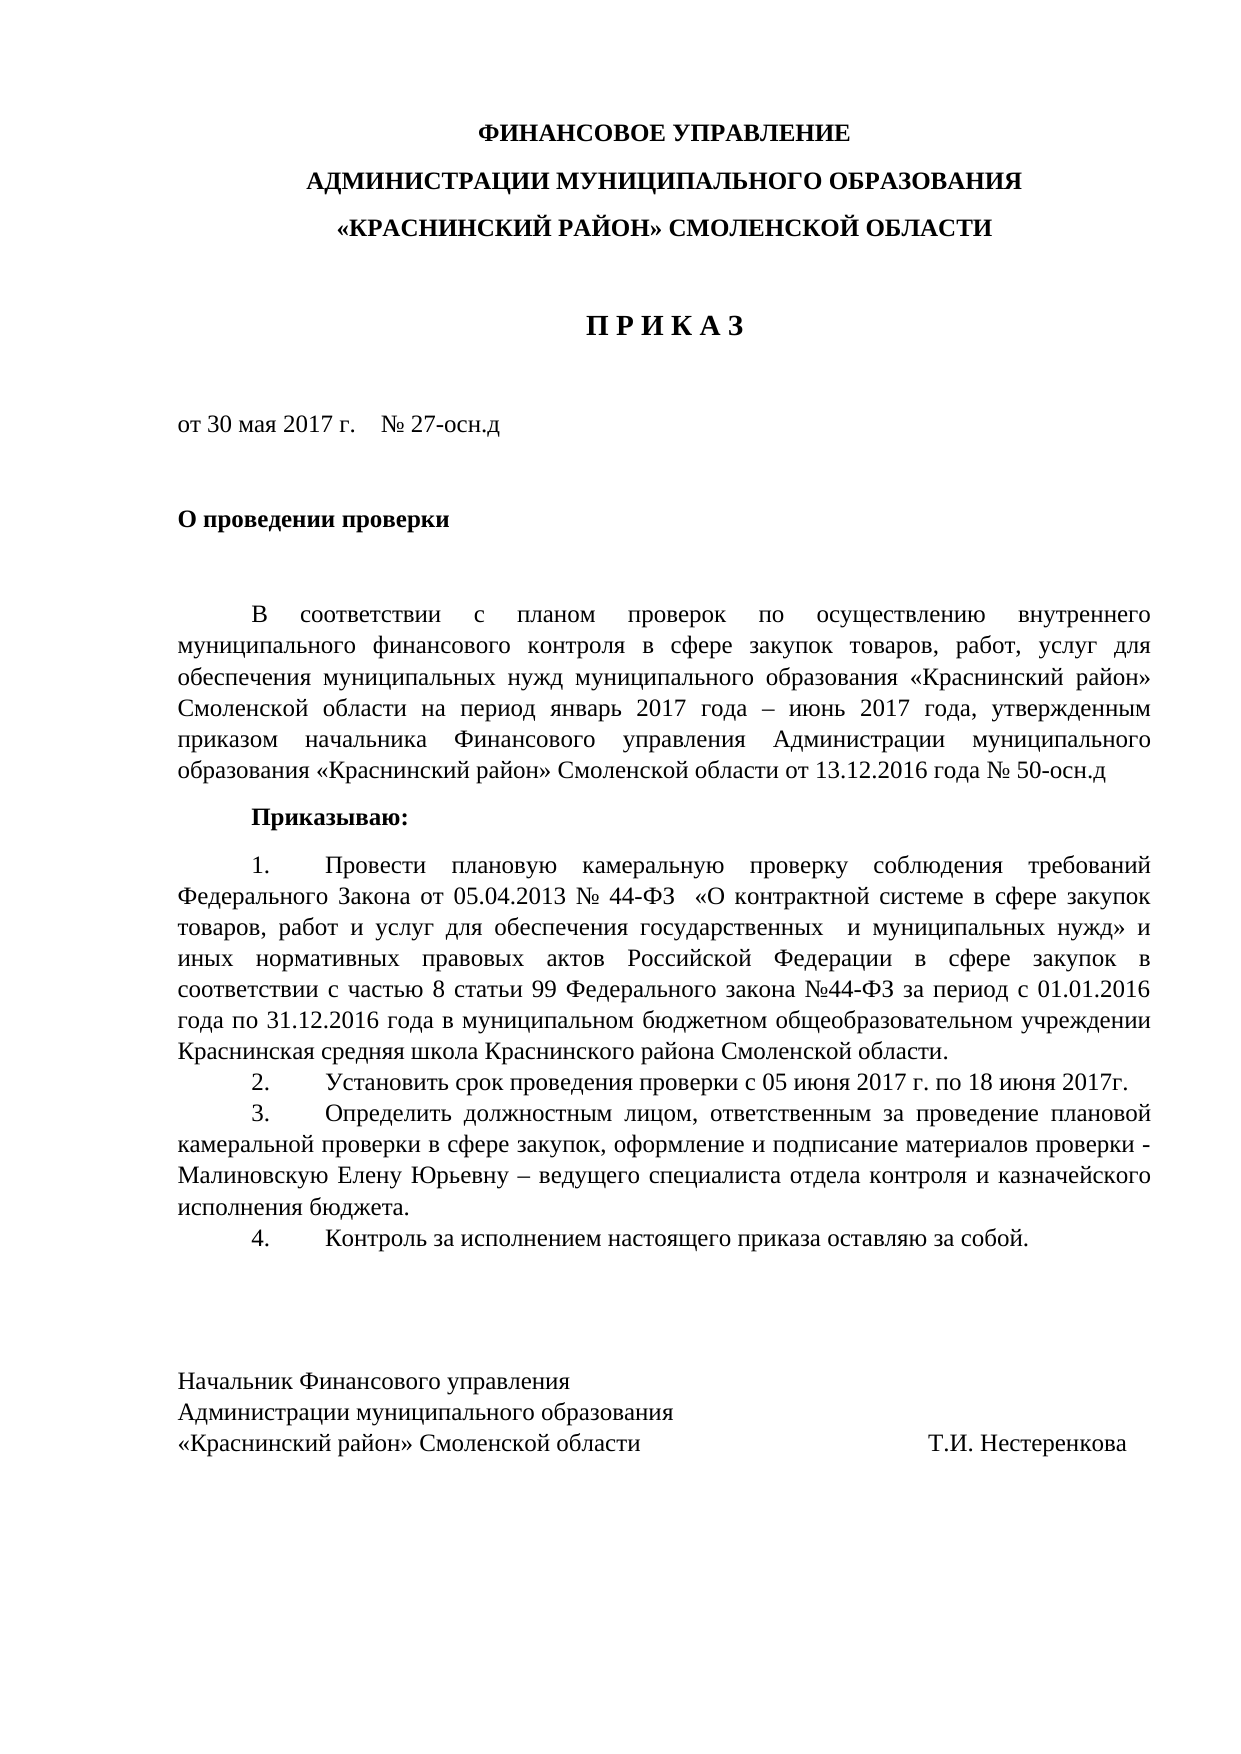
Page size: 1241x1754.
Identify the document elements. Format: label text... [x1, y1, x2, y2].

list Установить срок проведения проверки с 05 июня 2017 г. по 18 июня 2017г. [177, 1067, 1152, 1096]
text Начальник Финансового управления [177, 1366, 1152, 1394]
text Приказываю: [177, 802, 1152, 831]
text АДМИНИСТРАЦИИ МУНИЦИПАЛЬНОГО ОБРАЗОВАНИЯ [177, 166, 1152, 194]
text В соответствии с планом проверок по осуществлению внутреннего муниципального финансового контроля в сфере закупок товаров, работ, услуг для обеспечения муниципальных нужд муниципального образования «Краснинский район» Смоленской области на период январь 2017 года – июнь 2017 года, утвержденным приказом начальника Финансового управления Администрации муниципального образования «Краснинский район» Смоленской области от 13.12.2016 года № 50-осн.д [177, 599, 1152, 783]
text О проведении проверки [177, 504, 1152, 533]
text Администрации муниципального образования [177, 1397, 1152, 1426]
text ФИНАНСОВОЕ УПРАВЛЕНИЕ [177, 118, 1152, 147]
text «Краснинский район» Смоленской области Т.И. Нестеренкова [177, 1428, 1152, 1457]
list Определить должностным лицом, ответственным за проведение плановой камеральной проверки в сфере закупок, оформление и подписание материалов проверки - Малиновскую Елену Юрьевну – ведущего специалиста отдела контроля и казначейского исполнения бюджета. [177, 1098, 1152, 1220]
list Провести плановую камеральную проверку соблюдения требований Федерального Закона от 05.04.2013 № 44-ФЗ «О контрактной системе в сфере закупок товаров, работ и услуг для обеспечения государственных и муниципальных нужд» и иных нормативных правовых актов Российской Федерации в сфере закупок в соответствии с частью 8 статьи 99 Федерального закона №44-ФЗ за период с 01.01.2016 года по 31.12.2016 года в муниципальном бюджетном общеобразовательном учреждении Краснинская средняя школа Краснинского района Смоленской области. [177, 850, 1152, 1065]
text от 30 мая 2017 г. № 27-осн.д [177, 409, 1152, 437]
text П Р И К А З [177, 308, 1152, 342]
text «КРАСНИНСКИЙ РАЙОН» СМОЛЕНСКОЙ ОБЛАСТИ [177, 213, 1152, 242]
list Контроль за исполнением настоящего приказа оставляю за собой. [177, 1223, 1152, 1251]
